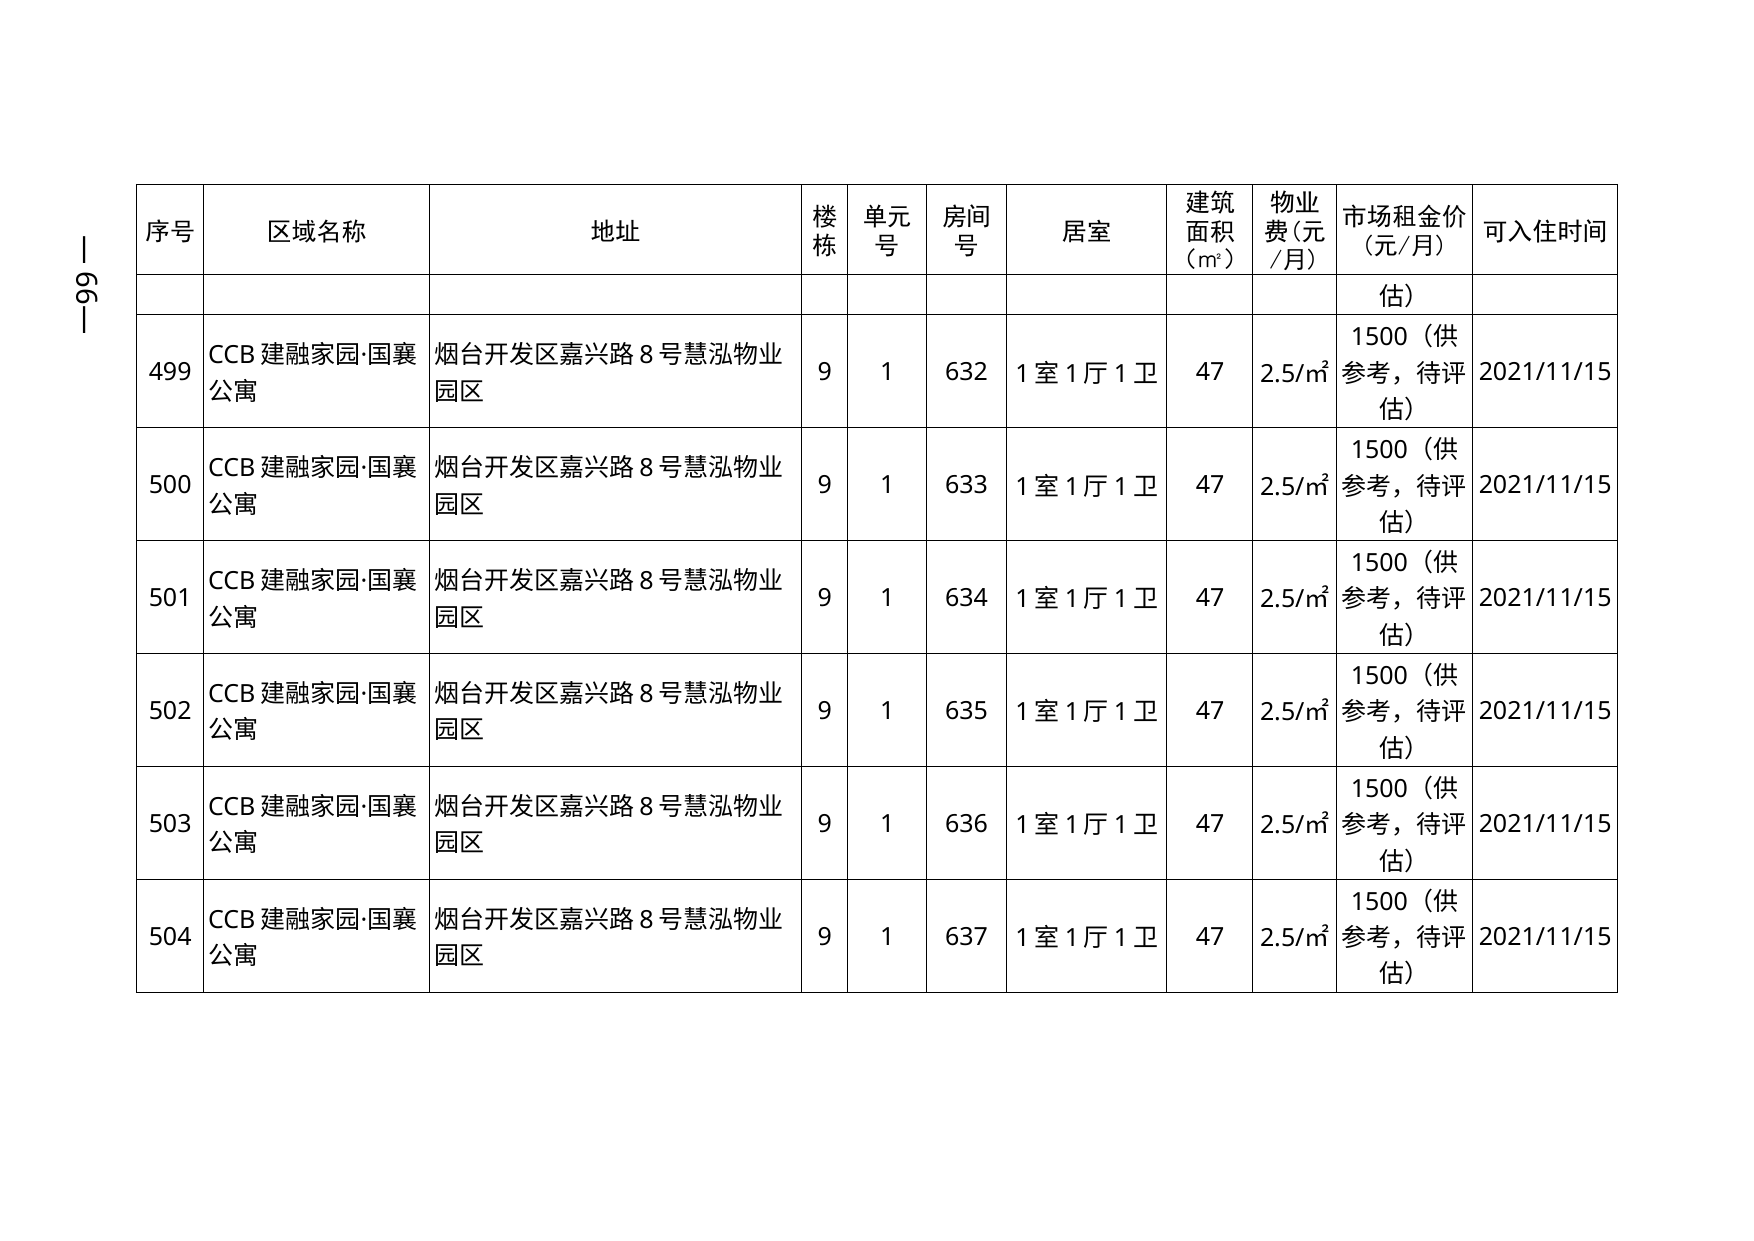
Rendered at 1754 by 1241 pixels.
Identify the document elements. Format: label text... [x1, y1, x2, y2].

table_header 地址 [430, 185, 801, 274]
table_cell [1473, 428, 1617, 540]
table_header 房间号 [927, 185, 1006, 274]
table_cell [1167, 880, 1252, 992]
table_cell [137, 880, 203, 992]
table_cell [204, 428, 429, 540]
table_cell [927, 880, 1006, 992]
table_header 建筑 面积（㎡） [1167, 185, 1252, 274]
table_header 居室 [1007, 185, 1166, 274]
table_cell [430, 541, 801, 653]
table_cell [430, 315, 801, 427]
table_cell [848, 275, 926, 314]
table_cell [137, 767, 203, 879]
table_header 楼栋 [802, 185, 847, 274]
table_header 区域名称 [204, 185, 429, 274]
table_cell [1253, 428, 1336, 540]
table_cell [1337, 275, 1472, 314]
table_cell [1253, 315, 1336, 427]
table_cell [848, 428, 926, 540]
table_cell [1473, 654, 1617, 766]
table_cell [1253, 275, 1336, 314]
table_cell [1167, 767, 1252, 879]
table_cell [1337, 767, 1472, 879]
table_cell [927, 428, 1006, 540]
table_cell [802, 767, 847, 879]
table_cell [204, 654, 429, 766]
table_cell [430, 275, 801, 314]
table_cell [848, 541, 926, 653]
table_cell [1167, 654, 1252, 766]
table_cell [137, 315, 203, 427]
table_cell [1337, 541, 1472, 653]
table_header 序号 [137, 185, 203, 274]
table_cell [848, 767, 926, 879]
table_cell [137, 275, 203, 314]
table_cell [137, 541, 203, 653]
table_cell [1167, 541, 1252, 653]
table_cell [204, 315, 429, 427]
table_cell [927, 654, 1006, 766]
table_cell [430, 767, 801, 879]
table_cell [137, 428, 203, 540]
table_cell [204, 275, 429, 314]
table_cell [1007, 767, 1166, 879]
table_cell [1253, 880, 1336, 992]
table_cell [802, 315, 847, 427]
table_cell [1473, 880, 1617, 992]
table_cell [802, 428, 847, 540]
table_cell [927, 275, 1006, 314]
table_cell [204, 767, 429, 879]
table_header 单元号 [848, 185, 926, 274]
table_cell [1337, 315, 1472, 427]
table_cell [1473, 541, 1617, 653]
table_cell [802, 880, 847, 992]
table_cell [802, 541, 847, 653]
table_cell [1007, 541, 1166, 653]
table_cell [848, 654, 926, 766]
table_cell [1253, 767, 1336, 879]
table_header 物业费(元/月) [1253, 185, 1336, 274]
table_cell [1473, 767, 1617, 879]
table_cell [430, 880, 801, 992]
table_header 市场租金价(元/月) [1337, 185, 1472, 274]
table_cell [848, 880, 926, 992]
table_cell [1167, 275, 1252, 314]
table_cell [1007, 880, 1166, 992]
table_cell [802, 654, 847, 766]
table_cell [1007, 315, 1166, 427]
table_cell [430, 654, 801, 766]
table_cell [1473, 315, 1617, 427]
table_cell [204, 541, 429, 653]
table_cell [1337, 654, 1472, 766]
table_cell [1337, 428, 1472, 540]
table_header 可入住时间 [1473, 185, 1617, 274]
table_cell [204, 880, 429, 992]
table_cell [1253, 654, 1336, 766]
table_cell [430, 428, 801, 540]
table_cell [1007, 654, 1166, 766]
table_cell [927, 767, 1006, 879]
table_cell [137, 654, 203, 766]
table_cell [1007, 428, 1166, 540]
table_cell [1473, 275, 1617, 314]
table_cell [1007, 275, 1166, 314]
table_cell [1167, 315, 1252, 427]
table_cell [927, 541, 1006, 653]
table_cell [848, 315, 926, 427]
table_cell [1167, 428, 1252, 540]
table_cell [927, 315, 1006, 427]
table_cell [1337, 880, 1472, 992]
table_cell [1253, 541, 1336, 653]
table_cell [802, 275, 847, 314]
